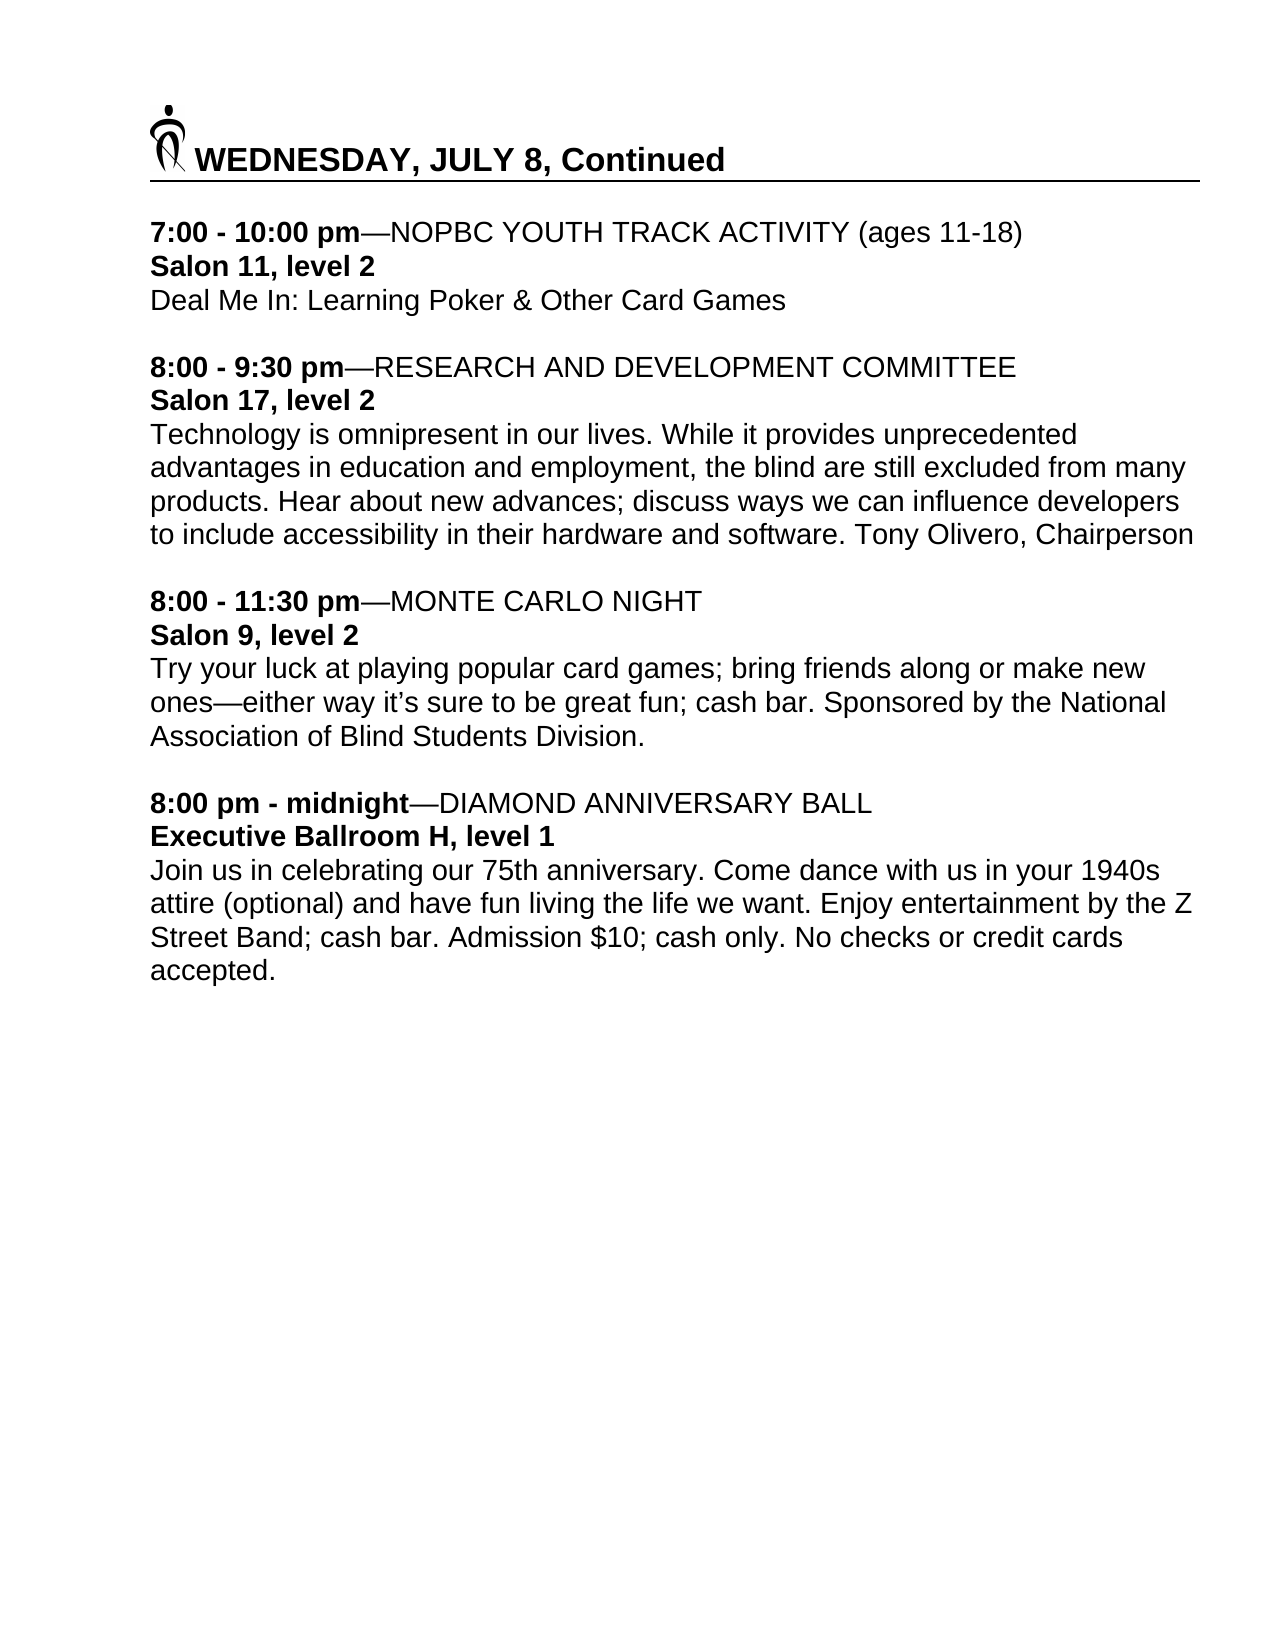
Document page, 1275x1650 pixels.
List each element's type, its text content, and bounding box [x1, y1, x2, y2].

text Join us in celebrating our 75th anniversary. Come dance with us in your 1940s attire (optional) and have fun living the life we want. Enjoy entertainment by the Z Street Band; cash bar. Admission $10; cash only. No checks or credit cards accepted. [150, 853, 1200, 987]
picture [150, 105, 185, 172]
text Deal Me In: Learning Poker & Other Card Games [150, 283, 1200, 316]
text Try your luck at playing popular card games; bring friends along or make new ones—either way it’s sure to be great fun; cash bar. Sponsored by the National Association of Blind Students Division. [150, 652, 1200, 752]
text Salon 17, level 2 [150, 383, 1200, 417]
text 8:00 pm - midnight—DIAMOND ANNIVERSARY BALL [150, 786, 1200, 819]
text Salon 9, level 2 [150, 618, 1200, 652]
text 7:00 - 10:00 pm—NOPBC YOUTH TRACK ACTIVITY (ages 11-18) [150, 216, 1200, 249]
text 8:00 - 9:30 pm—RESEARCH AND DEVELOPMENT COMMITTEE [150, 350, 1200, 383]
text Technology is omnipresent in our lives. While it provides unprecedented advantages in education and employment, the blind are still excluded from many products. Hear about new advances; discuss ways we can influence developers to include accessibility in their hardware and software. Tony Olivero, Chairperson [150, 417, 1200, 551]
text Salon 11, level 2 [150, 249, 1200, 283]
text Executive Ballroom H, level 1 [150, 819, 1200, 853]
subtitle WEDNESDAY, JULY 8, Continued [150, 105, 1200, 180]
text 8:00 - 11:30 pm—MONTE CARLO NIGHT [150, 584, 1200, 618]
